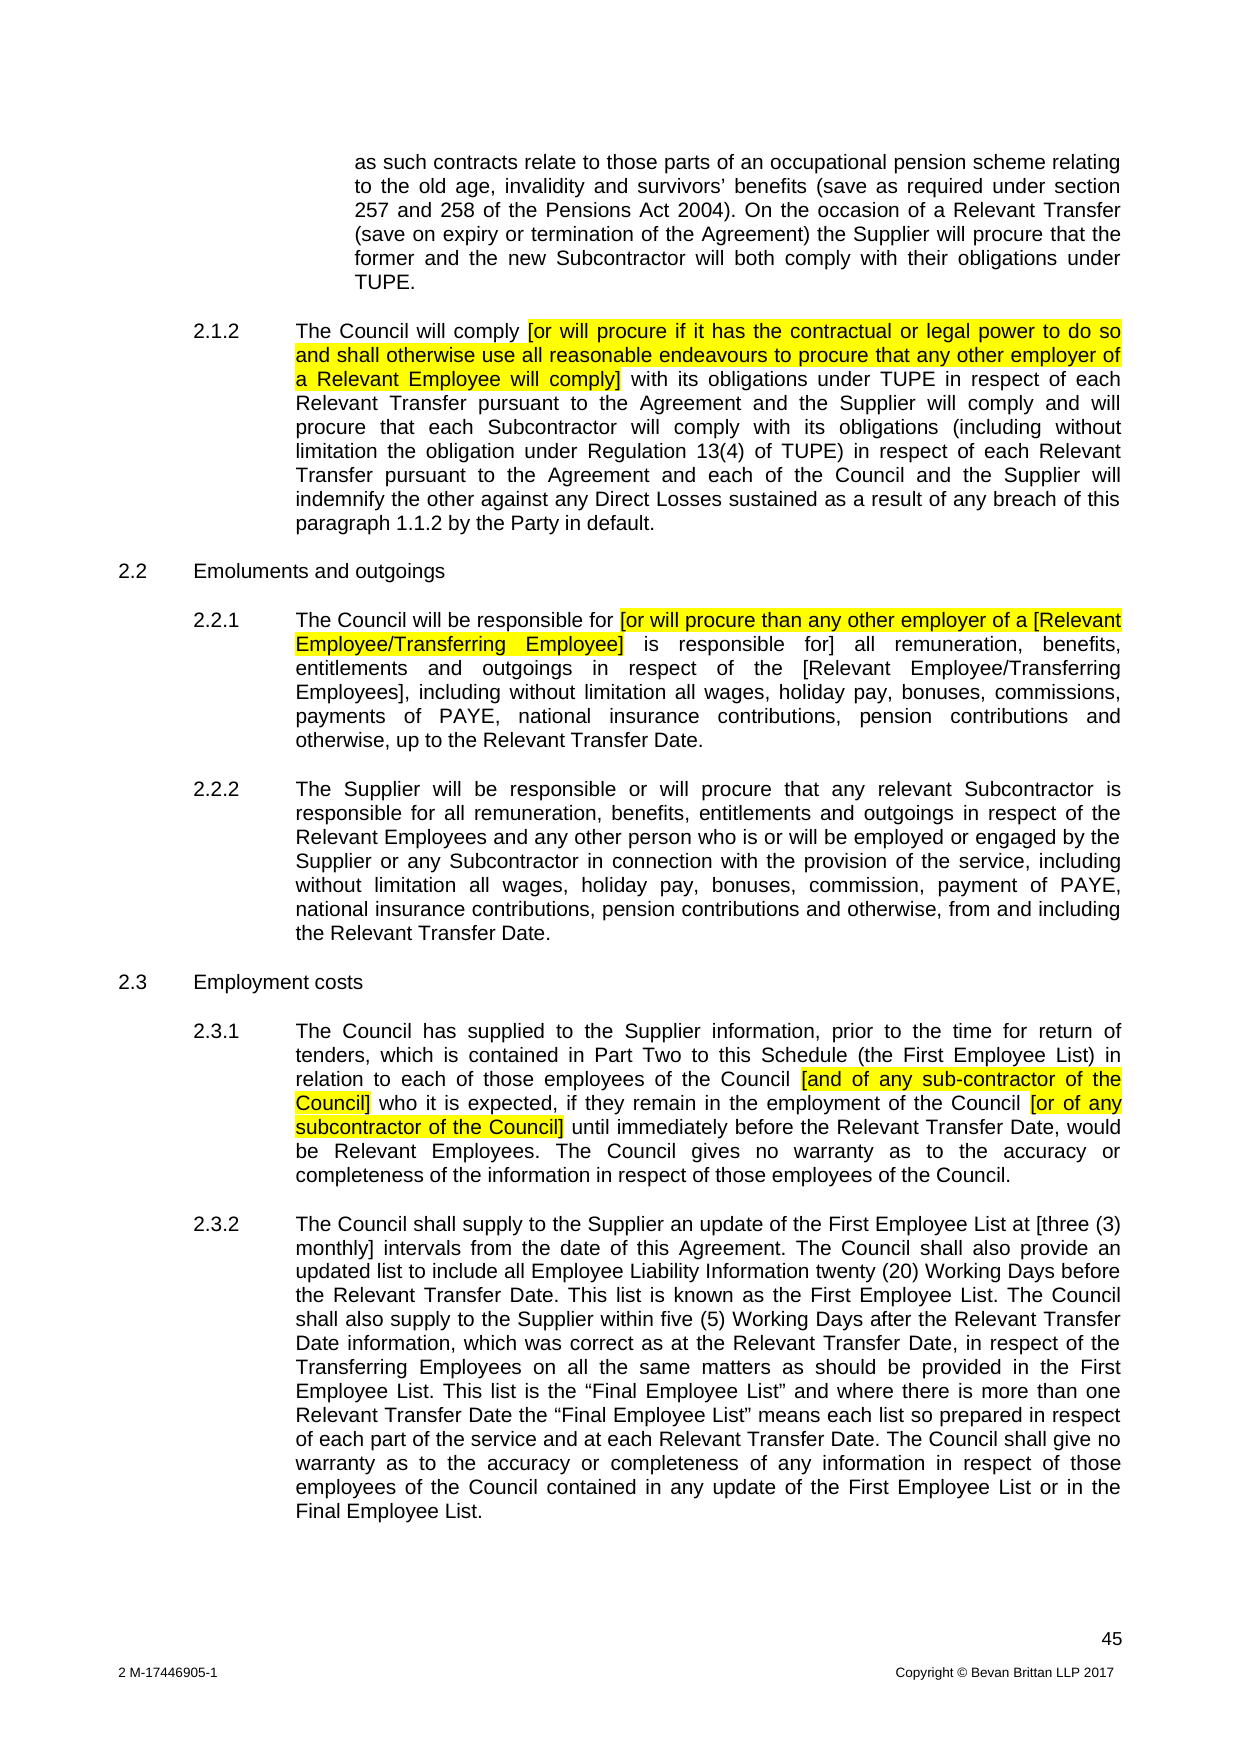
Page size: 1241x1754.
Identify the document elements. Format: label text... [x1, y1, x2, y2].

text The Council will comply [or will procure if it has the contractual or legal power to do so and shall otherwise use all reasonable endeavours to procure that any other employer of a Relevant Employee will comply] with its obligations under TUPE in respect of each Relevant Transfer pursuant to the Agreement and the Supplier will comply and will procure that each Subcontractor will comply with its obligations (including without limitation the obligation under Regulation 13(4) of TUPE) in respect of each Relevant Transfer pursuant to the Agreement and each of the Council and the Supplier will indemnify the other against any Direct Losses sustained as a result of any breach of this paragraph 1.1.2 by the Party in default. [193, 319, 1122, 534]
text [295, 150, 1122, 294]
text Emoluments and outgoings [118, 559, 1122, 583]
text The Council shall supply to the Supplier an update of the First Employee List at [three (3) monthly] intervals from the date of this Agreement. The Council shall also provide an updated list to include all Employee Liability Information twenty (20) Working Days before the Relevant Transfer Date. This list is known as the First Employee List. The Council shall also supply to the Supplier within five (5) Working Days after the Relevant Transfer Date information, which was correct as at the Relevant Transfer Date, in respect of the Transferring Employees on all the same matters as should be provided in the First Employee List. This list is the “Final Employee List” and where there is more than one Relevant Transfer Date the “Final Employee List” means each list so prepared in respect of each part of the service and at each Relevant Transfer Date. The Council shall give no warranty as to the accuracy or completeness of any information in respect of those employees of the Council contained in any update of the First Employee List or in the Final Employee List. [193, 1211, 1122, 1523]
text The Council has supplied to the Supplier information, prior to the time for return of tenders, which is contained in Part Two to this Schedule (the First Employee List) in relation to each of those employees of the Council [and of any sub-contractor of the Council] who it is expected, if they remain in the employment of the Council [or of any subcontractor of the Council] until immediately before the Relevant Transfer Date, would be Relevant Employees. The Council gives no warranty as to the accuracy or completeness of the information in respect of those employees of the Council. [193, 1019, 1122, 1186]
text Employment costs [118, 970, 1122, 994]
text The Council will be responsible for [or will procure than any other employer of a [Relevant Employee/Transferring Employee] is responsible for] all remuneration, benefits, entitlements and outgoings in respect of the [Relevant Employee/Transferring Employees], including without limitation all wages, holiday pay, bonuses, commissions, payments of PAYE, national insurance contributions, pension contributions and otherwise, up to the Relevant Transfer Date. [193, 608, 1122, 752]
text The Supplier will be responsible or will procure that any relevant Subcontractor is responsible for all remuneration, benefits, entitlements and outgoings in respect of the Relevant Employees and any other person who is or will be employed or engaged by the Supplier or any Subcontractor in connection with the provision of the service, including without limitation all wages, holiday pay, bonuses, commission, payment of PAYE, national insurance contributions, pension contributions and otherwise, from and including the Relevant Transfer Date. [193, 777, 1122, 945]
